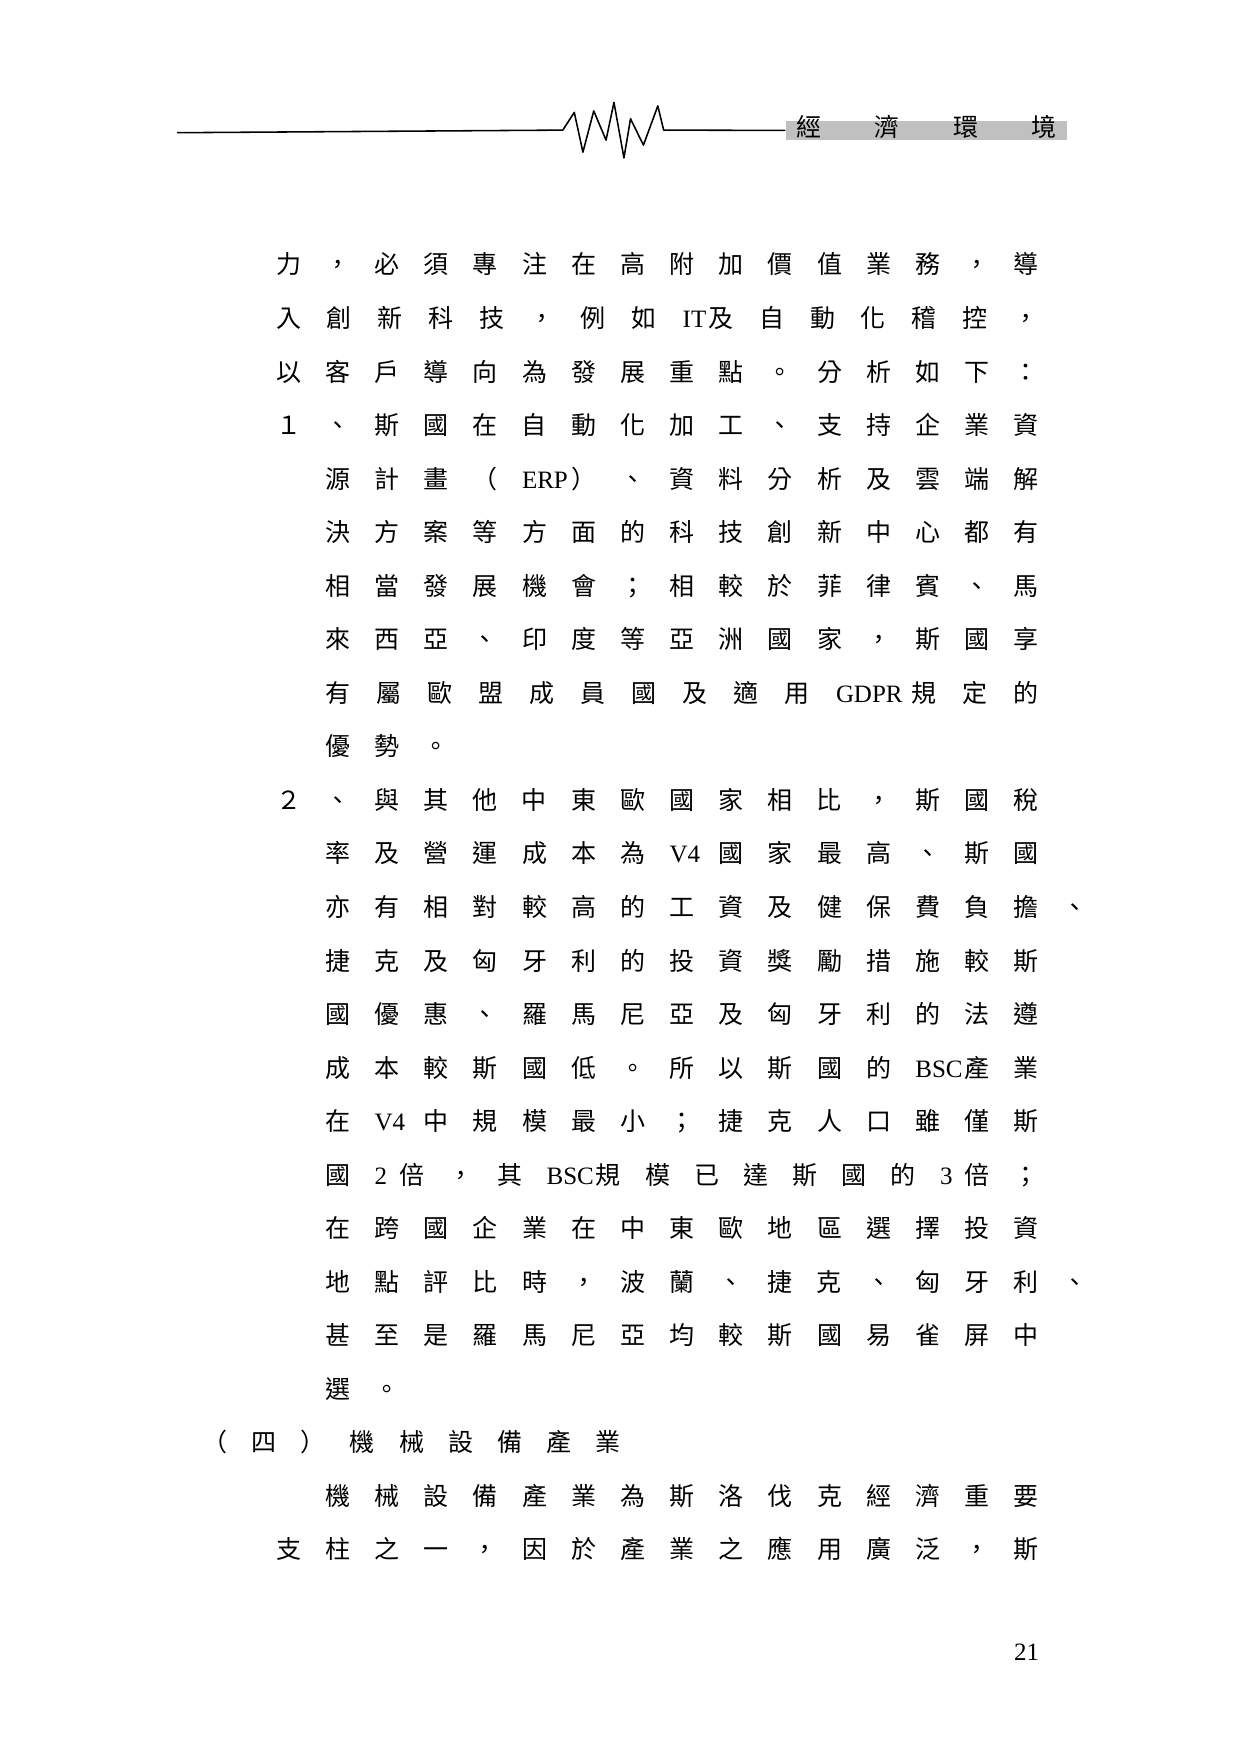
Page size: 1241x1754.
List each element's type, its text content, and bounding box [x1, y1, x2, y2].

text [276, 236, 1063, 397]
text ２、與其他中東歐國家相比，斯國稅率及營運成本為V4國家最高、斯國亦有相對較高的工資及健保費負擔、捷克及匈牙利的投資獎勵措施較斯國優惠、羅馬尼亞及匈牙利的法遵成本較斯國低。所以斯國的BSC產業在V4中規模最小；捷克人口雖僅斯國2倍，其BSC規模已達斯國的3倍；在跨國企業在中東歐地區選擇投資地點評比時，波蘭、捷克、匈牙利、甚至是羅馬尼亞均較斯國易雀屏中選。 [276, 772, 1063, 1414]
text １、斯國在自動化加工、支持企業資源計畫（ERP）、資料分析及雲端解決方案等方面的科技創新中心都有相當發展機會；相較於菲律賓、馬來西亞、印度等亞洲國家，斯國享有屬歐盟成員國及適用GDPR規定的優勢。 [276, 397, 1063, 772]
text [276, 1468, 1063, 1575]
text （四）機械設備產業 [202, 1414, 1063, 1468]
